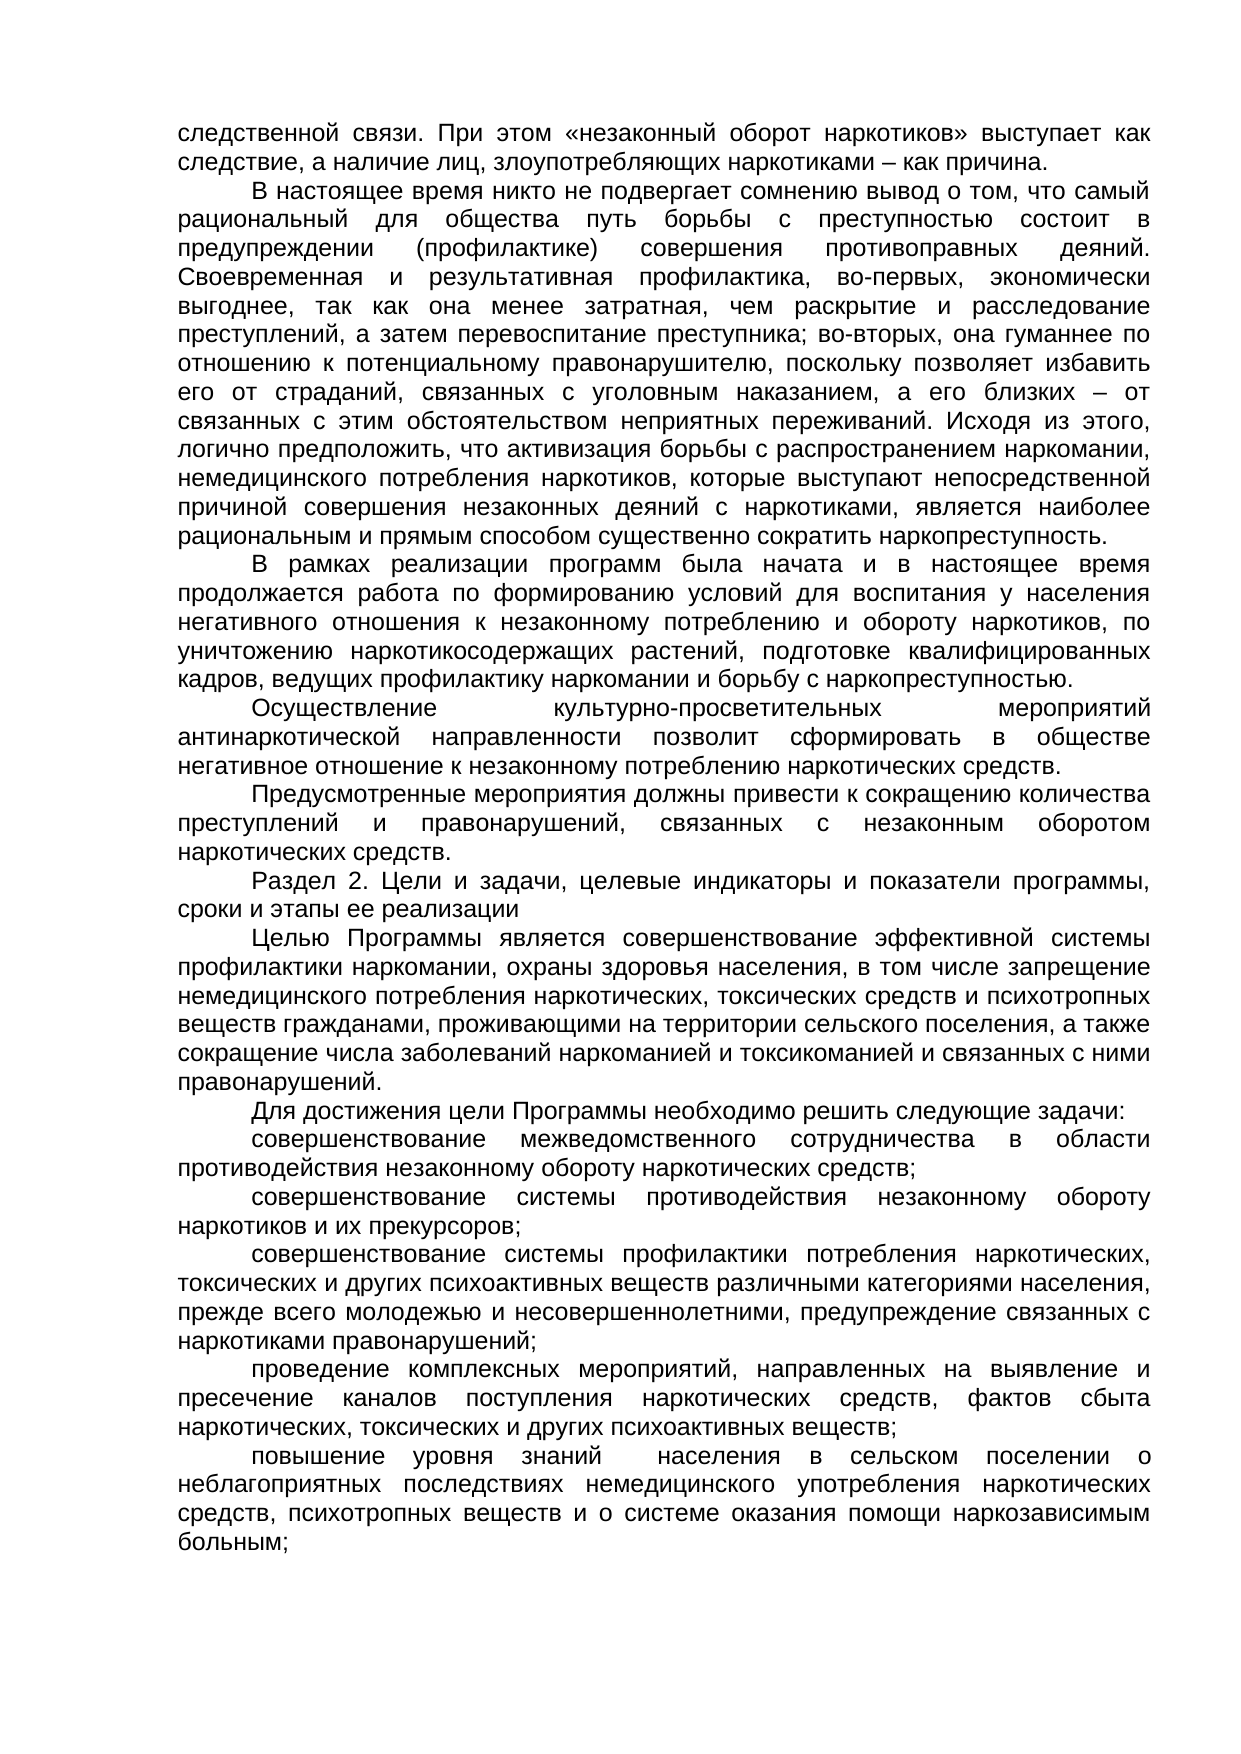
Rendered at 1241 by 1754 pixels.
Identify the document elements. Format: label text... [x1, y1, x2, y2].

text Для достижения цели Программы необходимо решить следующие задачи: [177, 1096, 1152, 1124]
text Осуществление культурно-просветительных мероприятий антинаркотической направленности позволит сформировать в обществе негативное отношение к незаконному потреблению наркотических средств. [177, 693, 1152, 779]
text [177, 118, 1152, 176]
text совершенствование межведомственного сотрудничества в области противодействия незаконному обороту наркотических средств; [177, 1124, 1152, 1182]
text совершенствование системы противодействия незаконному обороту наркотиков и их прекурсоров; [177, 1182, 1152, 1239]
text повышение уровня знаний населения в сельском поселении о неблагоприятных последствиях немедицинского употребления наркотических средств, психотропных веществ и о системе оказания помощи наркозависимым больным; [177, 1441, 1152, 1556]
text В настоящее время никто не подвергает сомнению вывод о том, что самый рациональный для общества путь борьбы с преступностью состоит в предупреждении (профилактике) совершения противоправных деяний. Своевременная и результативная профилактика, во-первых, экономически выгоднее, так как она менее затратная, чем раскрытие и расследование преступлений, а затем перевоспитание преступника; во-вторых, она гуманнее по отношению к потенциальному правонарушителю, поскольку позволяет избавить его от страданий, связанных с уголовным наказанием, а его близких – от связанных с этим обстоятельством неприятных переживаний. Исходя из этого, логично предположить, что активизация борьбы с распространением наркомании, немедицинского потребления наркотиков, которые выступают непосредственной причиной совершения незаконных деяний с наркотиками, является наиболее рациональным и прямым способом существенно сократить наркопреступность. [177, 176, 1152, 549]
text Предусмотренные мероприятия должны привести к сокращению количества преступлений и правонарушений, связанных с незаконным оборотом наркотических средств. [177, 779, 1152, 866]
text В рамках реализации программ была начата и в настоящее время продолжается работа по формированию условий для воспитания у населения негативного отношения к незаконному потреблению и обороту наркотиков, по уничтожению наркотикосодержащих растений, подготовке квалифицированных кадров, ведущих профилактику наркомании и борьбу с наркопреступностью. [177, 549, 1152, 693]
text Целью Программы является совершенствование эффективной системы профилактики наркомании, охраны здоровья населения, в том числе запрещение немедицинского потребления наркотических, токсических средств и психотропных веществ гражданами, проживающими на территории сельского поселения, а также сокращение числа заболеваний наркоманией и токсикоманией и связанных с ними правонарушений. [177, 923, 1152, 1096]
text Раздел 2. Цели и задачи, целевые индикаторы и показатели программы, сроки и этапы ее реализации [177, 866, 1152, 923]
text совершенствование системы профилактики потребления наркотических, токсических и других психоактивных веществ различными категориями населения, прежде всего молодежью и несовершеннолетними, предупреждение связанных с наркотиками правонарушений; [177, 1239, 1152, 1354]
text проведение комплексных мероприятий, направленных на выявление и пресечение каналов поступления наркотических средств, фактов сбыта наркотических, токсических и других психоактивных веществ; [177, 1354, 1152, 1441]
